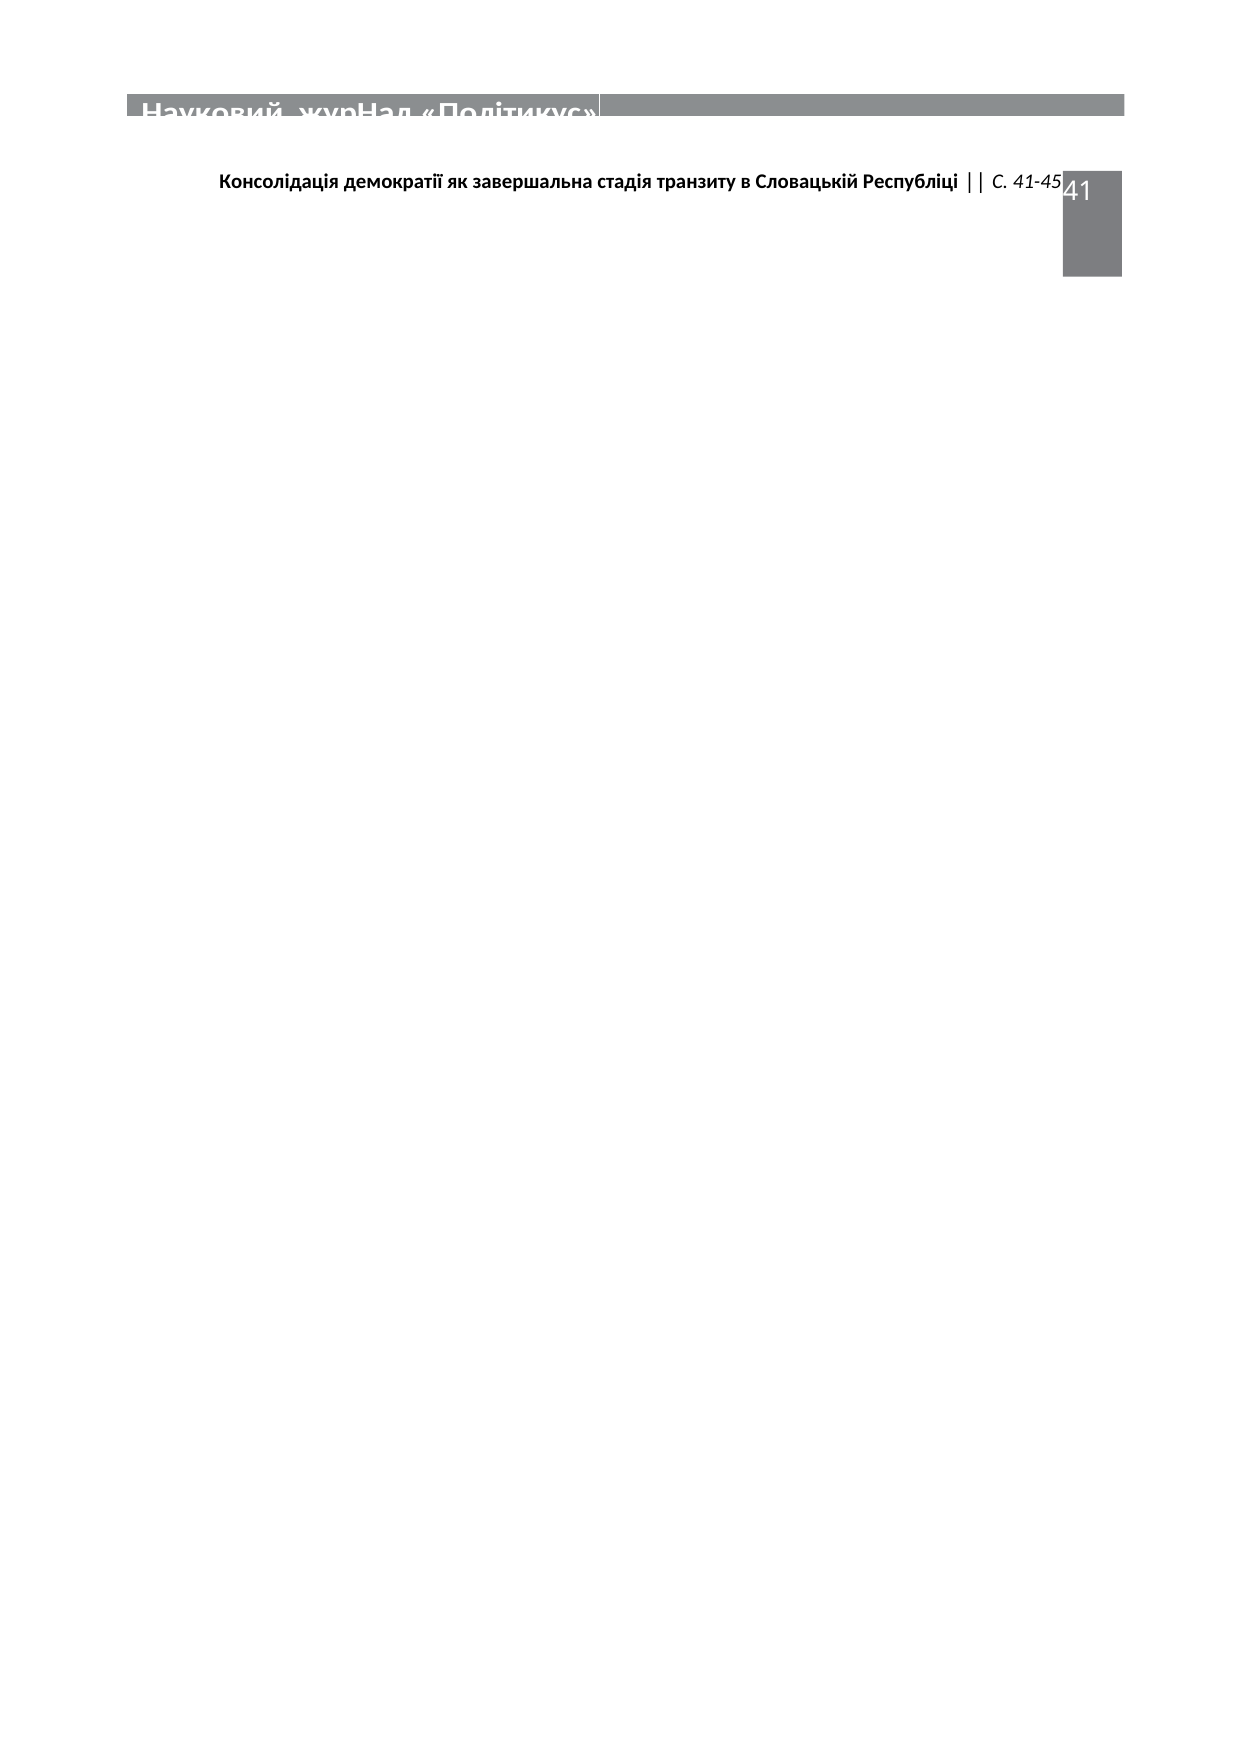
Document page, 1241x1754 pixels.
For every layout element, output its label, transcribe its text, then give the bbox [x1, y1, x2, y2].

subtitle Консолідація демократії як завершальна стадія транзиту в Словацькій Республіці || C. 41-45 [219, 166, 1134, 194]
